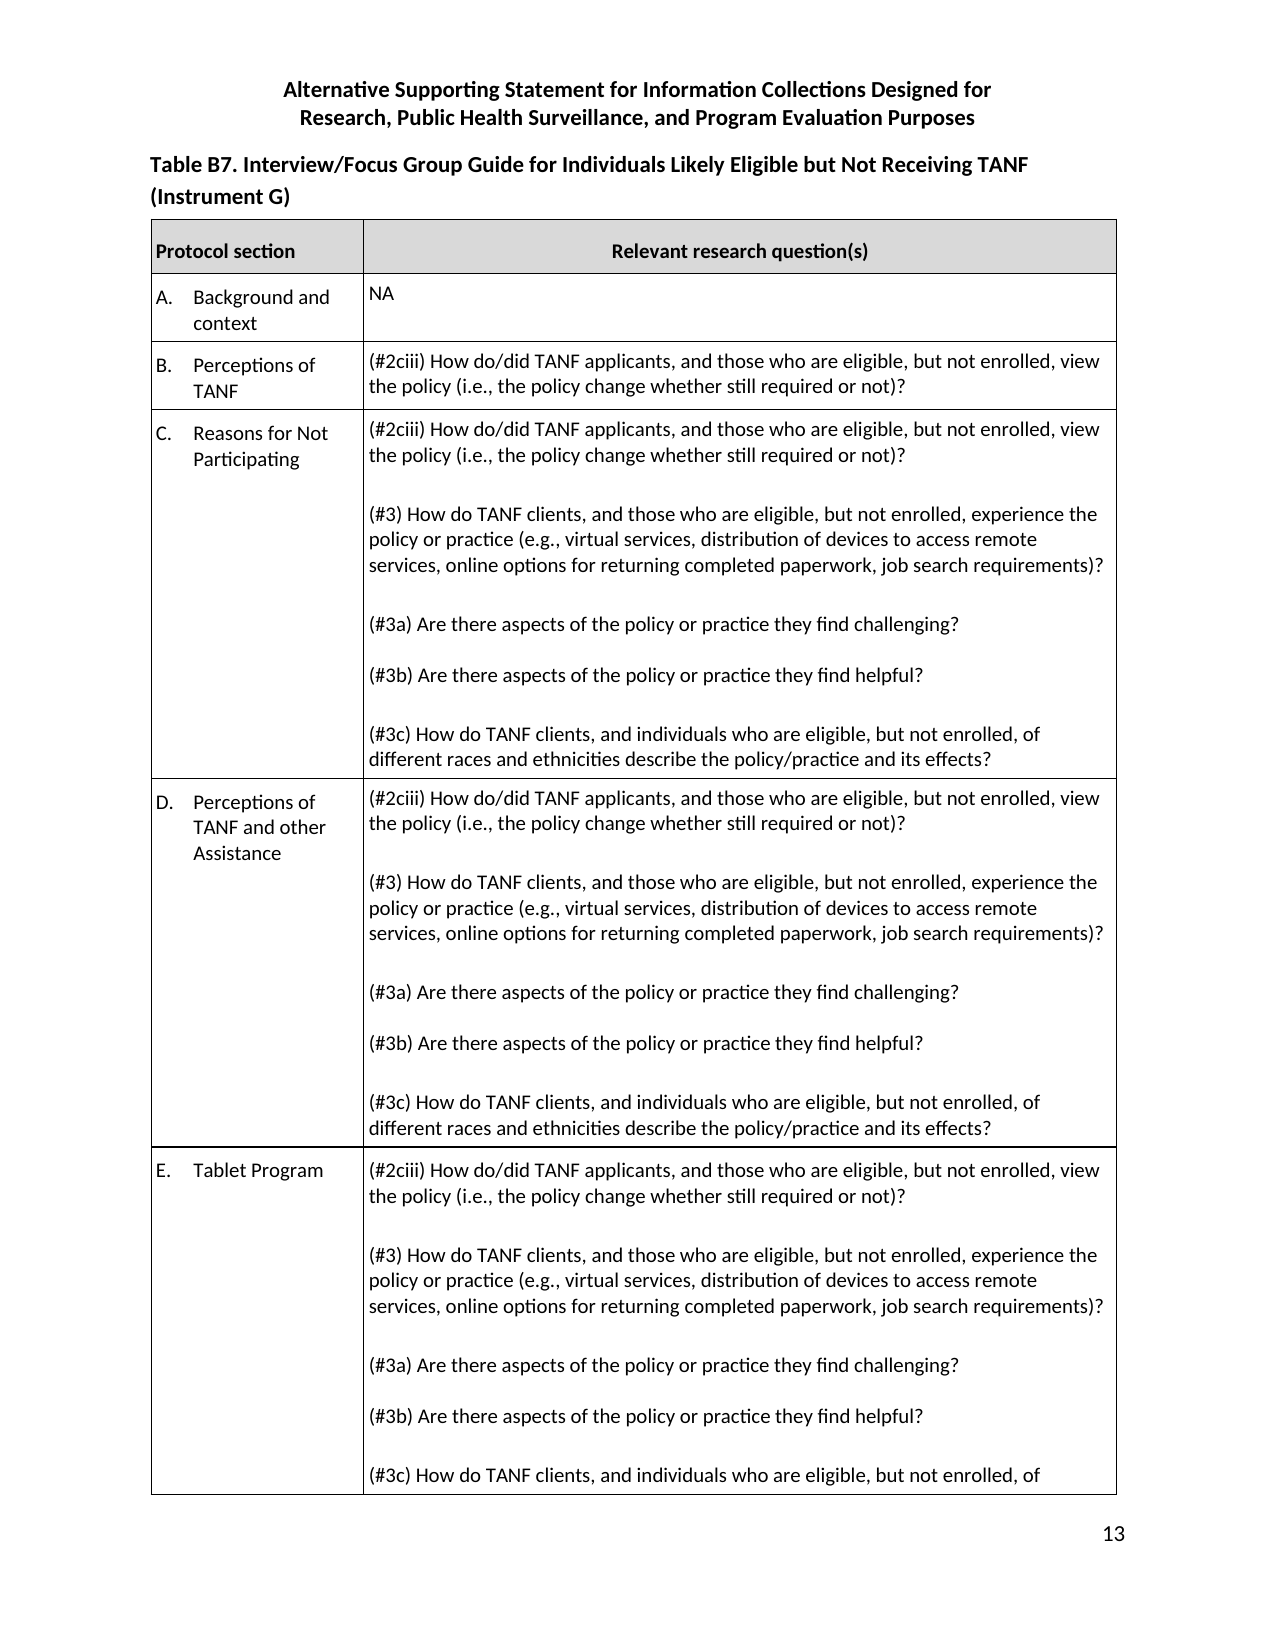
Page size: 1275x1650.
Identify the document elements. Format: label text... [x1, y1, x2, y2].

table_cell Tablet Program [152, 1148, 363, 1494]
table_header Protocol section [152, 220, 363, 273]
table_cell Perceptions of TANF [152, 342, 363, 409]
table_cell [364, 1148, 1116, 1494]
title Table B7. Interview/Focus Group Guide for Individuals Likely Eligible but Not Receiving TANF (Instrument G) [150, 150, 1125, 210]
table_cell NA [364, 274, 1116, 341]
table_cell Background and context [152, 274, 363, 341]
table_cell (#2ciii) How do/did TANF applicants, and those who are eligible, but not enrolled, view the policy (i.e., the policy change whether still required or not)? [364, 342, 1116, 409]
table_cell Perceptions of TANF and other Assistance [152, 779, 363, 1146]
table_cell Reasons for Not Participating [152, 410, 363, 778]
table_header Relevant research question(s) [364, 220, 1116, 273]
